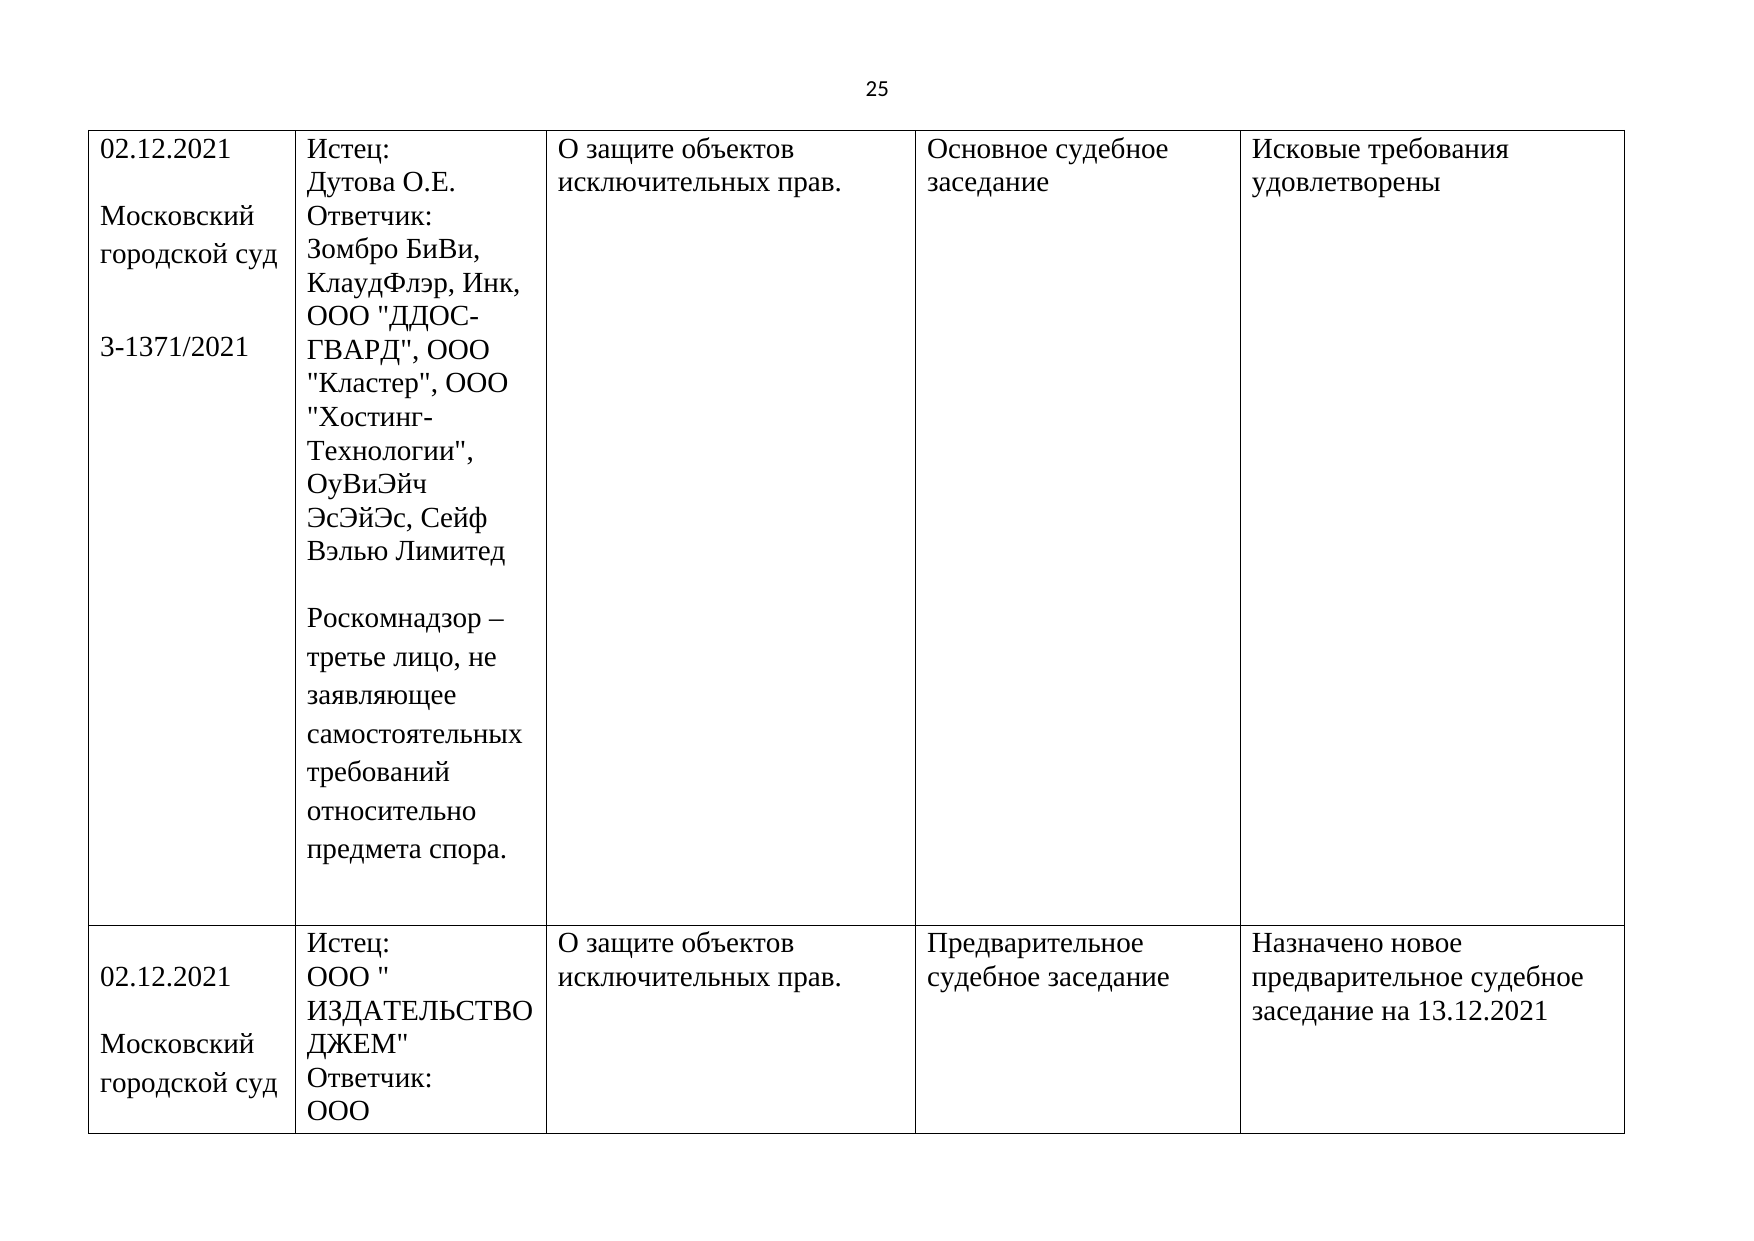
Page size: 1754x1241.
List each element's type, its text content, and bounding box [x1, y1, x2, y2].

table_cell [547, 926, 915, 1133]
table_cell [1241, 926, 1624, 1133]
table_cell Основное судебное заседание [916, 131, 1240, 924]
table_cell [296, 926, 546, 1133]
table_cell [89, 926, 295, 1133]
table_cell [296, 131, 546, 924]
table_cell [916, 926, 1240, 1133]
table_cell Исковые требования удовлетворены [1241, 131, 1624, 924]
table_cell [89, 131, 295, 924]
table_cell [547, 131, 915, 924]
